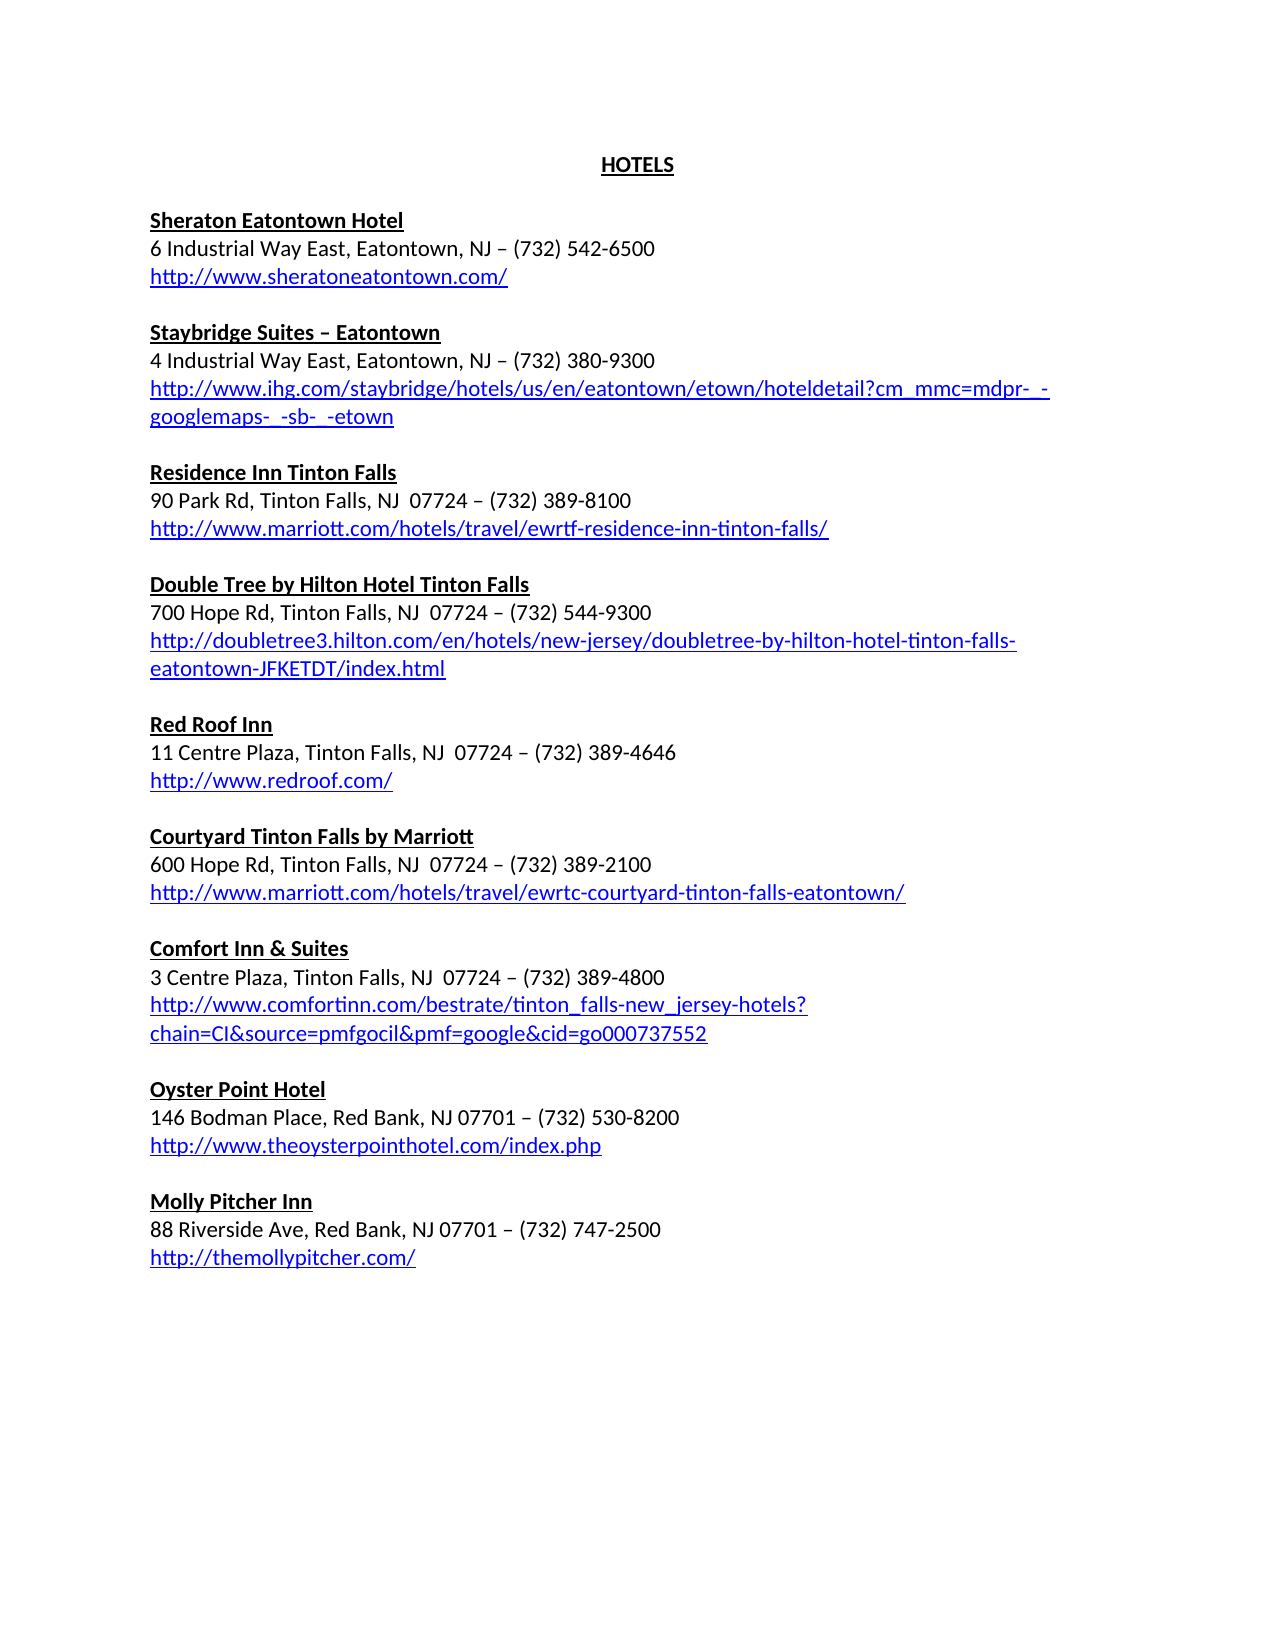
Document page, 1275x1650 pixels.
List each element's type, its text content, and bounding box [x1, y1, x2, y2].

text http://www.marriott.com/hotels/travel/ewrtc-courtyard-tinton-falls-eatontown/ [150, 878, 1125, 907]
text 600 Hope Rd, Tinton Falls, NJ 07724 – (732) 389-2100 [150, 851, 1125, 878]
text 4 Industrial Way East, Eatontown, NJ – (732) 380-9300 [150, 346, 1125, 374]
text http://www.marriott.com/hotels/travel/ewrtf-residence-inn-tinton-falls/ [150, 514, 1125, 542]
text Red Roof Inn [150, 710, 1125, 738]
text 90 Park Rd, Tinton Falls, NJ 07724 – (732) 389-8100 [150, 486, 1125, 514]
text 6 Industrial Way East, Eatontown, NJ – (732) 542-6500 [150, 234, 1125, 262]
text 700 Hope Rd, Tinton Falls, NJ 07724 – (732) 544-9300 [150, 598, 1125, 626]
text Sheraton Eatontown Hotel [150, 206, 1125, 234]
text HOTELS [150, 150, 1125, 178]
text 3 Centre Plaza, Tinton Falls, NJ 07724 – (732) 389-4800 [150, 963, 1125, 991]
text http://www.theoysterpointhotel.com/index.php [150, 1131, 1125, 1159]
text http://www.sheratoneatontown.com/ [150, 262, 1125, 290]
text 11 Centre Plaza, Tinton Falls, NJ 07724 – (732) 389-4646 [150, 738, 1125, 766]
text http://www.ihg.com/staybridge/hotels/us/en/eatontown/etown/hoteldetail?cm_mmc=mdpr-_-googlemaps-_-sb-_-etown [150, 374, 1125, 430]
text http://themollypitcher.com/ [150, 1243, 1125, 1271]
text http://doubletree3.hilton.com/en/hotels/new-jersey/doubletree-by-hilton-hotel-tinton-falls-eatontown-JFKETDT/index.html [150, 626, 1125, 682]
text http://www.comfortinn.com/bestrate/tinton_falls-new_jersey-hotels?chain=CI&source=pmfgocil&pmf=google&cid=go000737552 [150, 991, 1125, 1047]
text Courtyard Tinton Falls by Marriott [150, 822, 1125, 851]
text Molly Pitcher Inn [150, 1187, 1125, 1215]
text Staybridge Suites – Eatontown [150, 318, 1125, 346]
text Double Tree by Hilton Hotel Tinton Falls [150, 570, 1125, 598]
text Residence Inn Tinton Falls [150, 458, 1125, 486]
text 88 Riverside Ave, Red Bank, NJ 07701 – (732) 747-2500 [150, 1215, 1125, 1243]
text Oyster Point Hotel [150, 1075, 1125, 1103]
text http://www.redroof.com/ [150, 766, 1125, 794]
text Comfort Inn & Suites [150, 934, 1125, 963]
text 146 Bodman Place, Red Bank, NJ 07701 – (732) 530-8200 [150, 1103, 1125, 1131]
